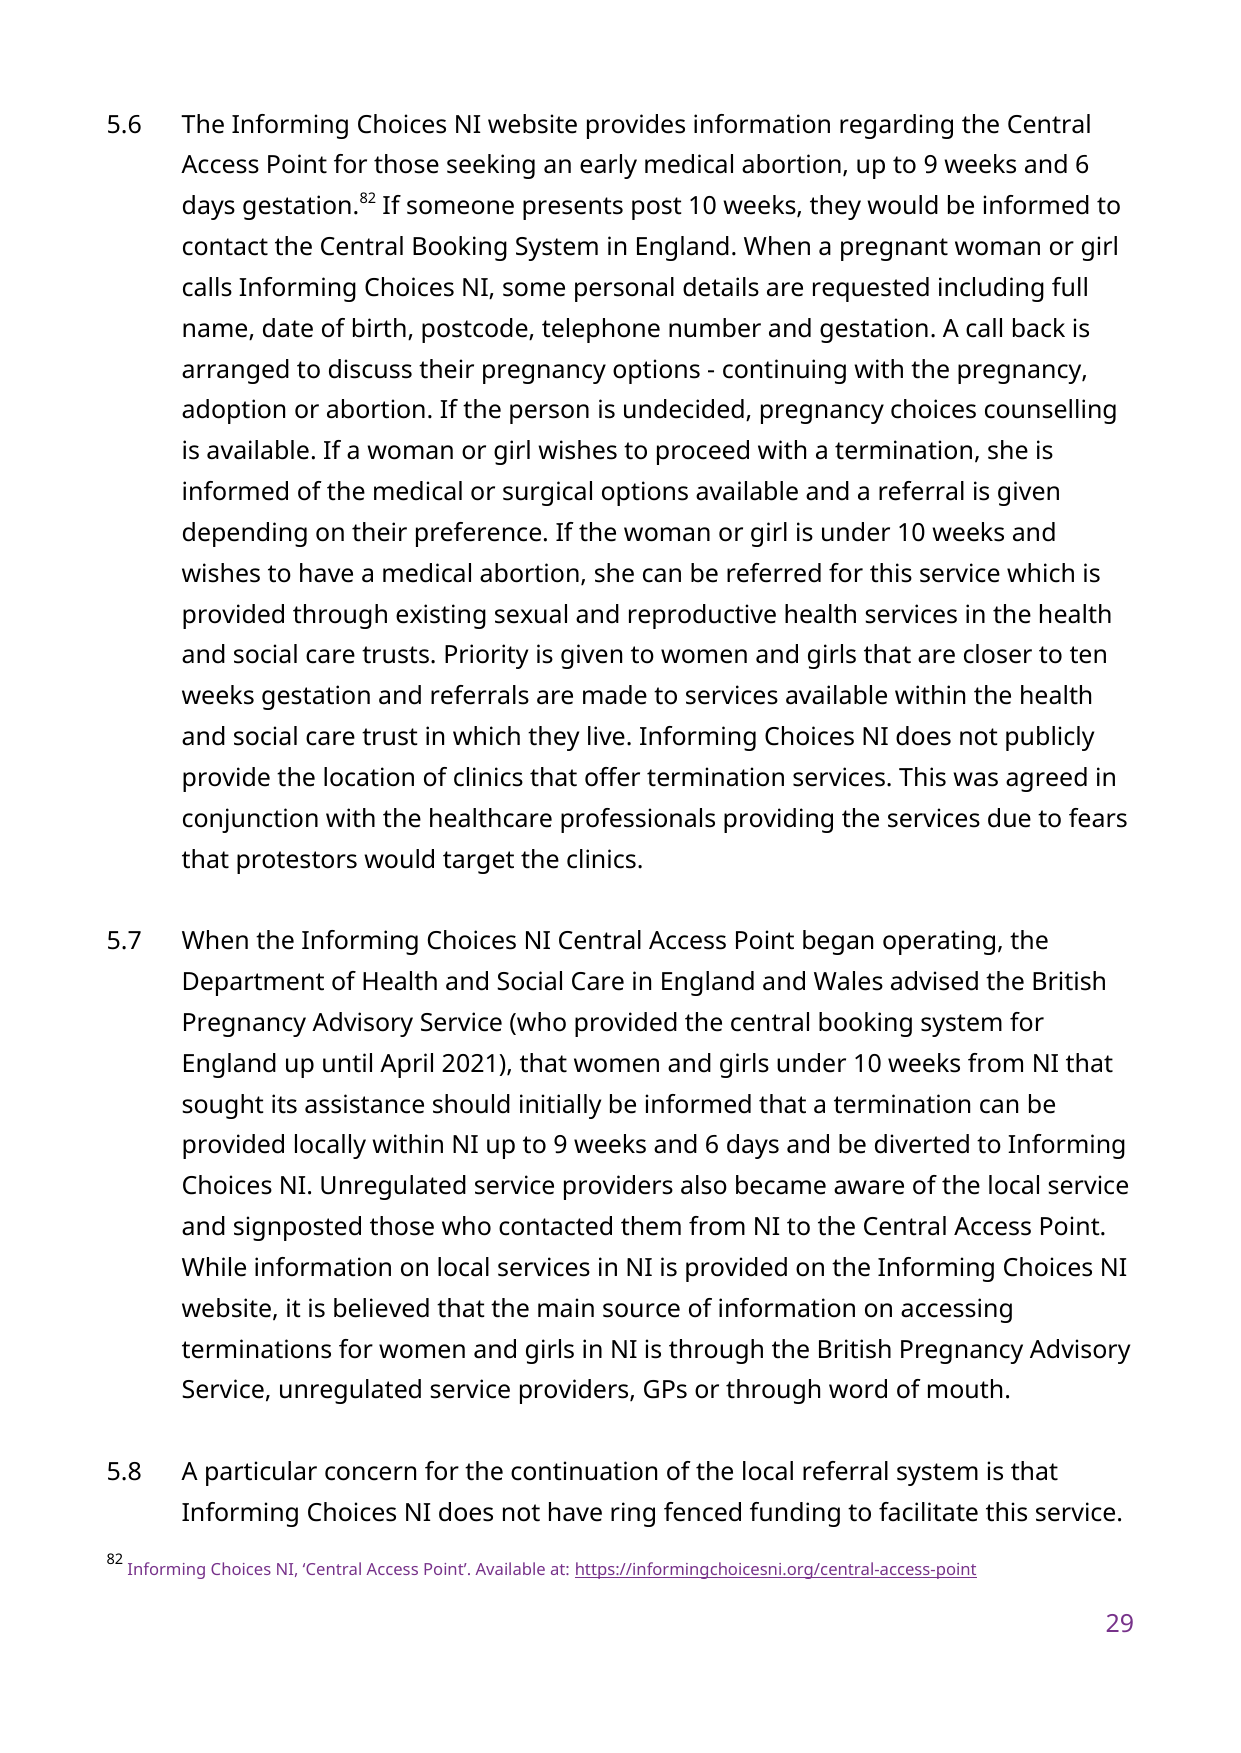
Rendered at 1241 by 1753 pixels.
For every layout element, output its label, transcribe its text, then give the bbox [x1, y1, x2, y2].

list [106, 1454, 1134, 1529]
list When the Informing Choices NI Central Access Point began operating, the Department of Health and Social Care in England and Wales advised the British Pregnancy Advisory Service (who provided the central booking system for England up until April 2021), that women and girls under 10 weeks from NI that sought its assistance should initially be informed that a termination can be provided locally within NI up to 9 weeks and 6 days and be diverted to Informing Choices NI. Unregulated service providers also became aware of the local service and signposted those who contacted them from NI to the Central Access Point. While information on local services in NI is provided on the Informing Choices NI website, it is believed that the main source of information on accessing terminations for women and girls in NI is through the British Pregnancy Advisory Service, unregulated service providers, GPs or through word of mouth. [106, 923, 1134, 1406]
list The Informing Choices NI website provides information regarding the Central Access Point for those seeking an early medical abortion, up to 9 weeks and 6 days gestation. If someone presents post 10 weeks, they would be informed to contact the Central Booking System in England. When a pregnant woman or girl calls Informing Choices NI, some personal details are requested including full name, date of birth, postcode, telephone number and gestation. A call back is arranged to discuss their pregnancy options - continuing with the pregnancy, adoption or abortion. If the person is undecided, pregnancy choices counselling is available. If a woman or girl wishes to proceed with a termination, she is informed of the medical or surgical options available and a referral is given depending on their preference. If the woman or girl is under 10 weeks and wishes to have a medical abortion, she can be referred for this service which is provided through existing sexual and reproductive health services in the health and social care trusts. Priority is given to women and girls that are closer to ten weeks gestation and referrals are made to services available within the health and social care trust in which they live. Informing Choices NI does not publicly provide the location of clinics that offer termination services. This was agreed in conjunction with the healthcare professionals providing the services due to fears that protestors would target the clinics. [106, 106, 1134, 875]
